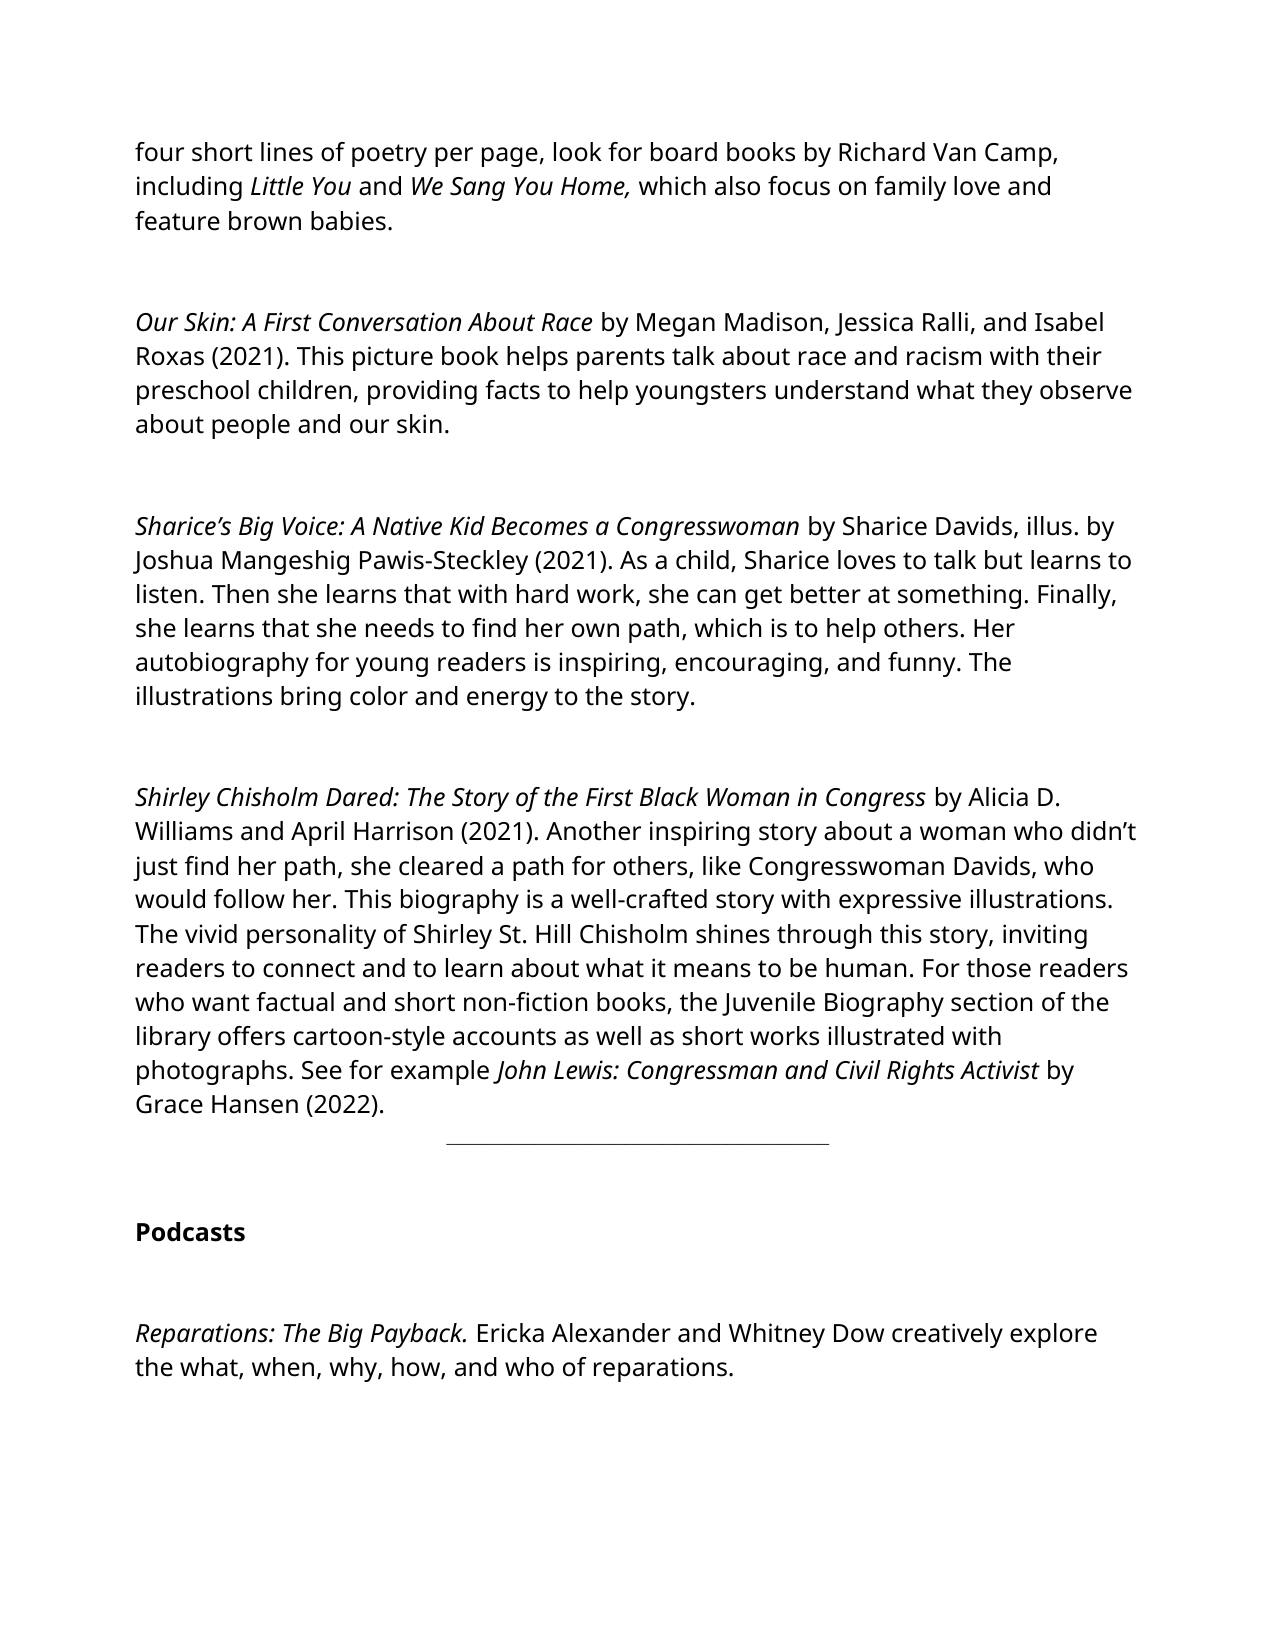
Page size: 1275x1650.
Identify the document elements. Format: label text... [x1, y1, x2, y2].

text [135, 135, 1140, 237]
text Our Skin: A First Conversation About Race by Megan Madison, Jessica Ralli, and Isabel Roxas (2021). This picture book helps parents talk about race and racism with their preschool children, providing facts to help youngsters understand what they observe about people and our skin. [135, 304, 1140, 441]
text Reparations: The Big Payback. Ericka Alexander and Whitney Dow creatively explore the what, when, why, how, and who of reparations. [135, 1316, 1140, 1384]
text Podcasts [135, 1214, 1140, 1248]
text ______________________________ [135, 1121, 1140, 1147]
text Sharice’s Big Voice: A Native Kid Becomes a Congresswoman by Sharice Davids, illus. by Joshua Mangeshig Pawis-Steckley (2021). As a child, Sharice loves to talk but learns to listen. Then she learns that with hard work, she can get better at something. Finally, she learns that she needs to find her own path, which is to help others. Her autobiography for young readers is inspiring, encouraging, and funny. The illustrations bring color and energy to the story. [135, 508, 1140, 713]
text Shirley Chisholm Dared: The Story of the First Black Woman in Congress by Alicia D. Williams and April Harrison (2021). Another inspiring story about a woman who didn’t just find her path, she cleared a path for others, like Congresswoman Davids, who would follow her. This biography is a well-crafted story with expressive illustrations. The vivid personality of Shirley St. Hill Chisholm shines through this story, inviting readers to connect and to learn about what it means to be human. For those readers who want factual and short non-fiction books, the Juvenile Biography section of the library offers cartoon-style accounts as well as short works illustrated with photographs. See for example John Lewis: Congressman and Civil Rights Activist by Grace Hansen (2022). [135, 780, 1140, 1121]
